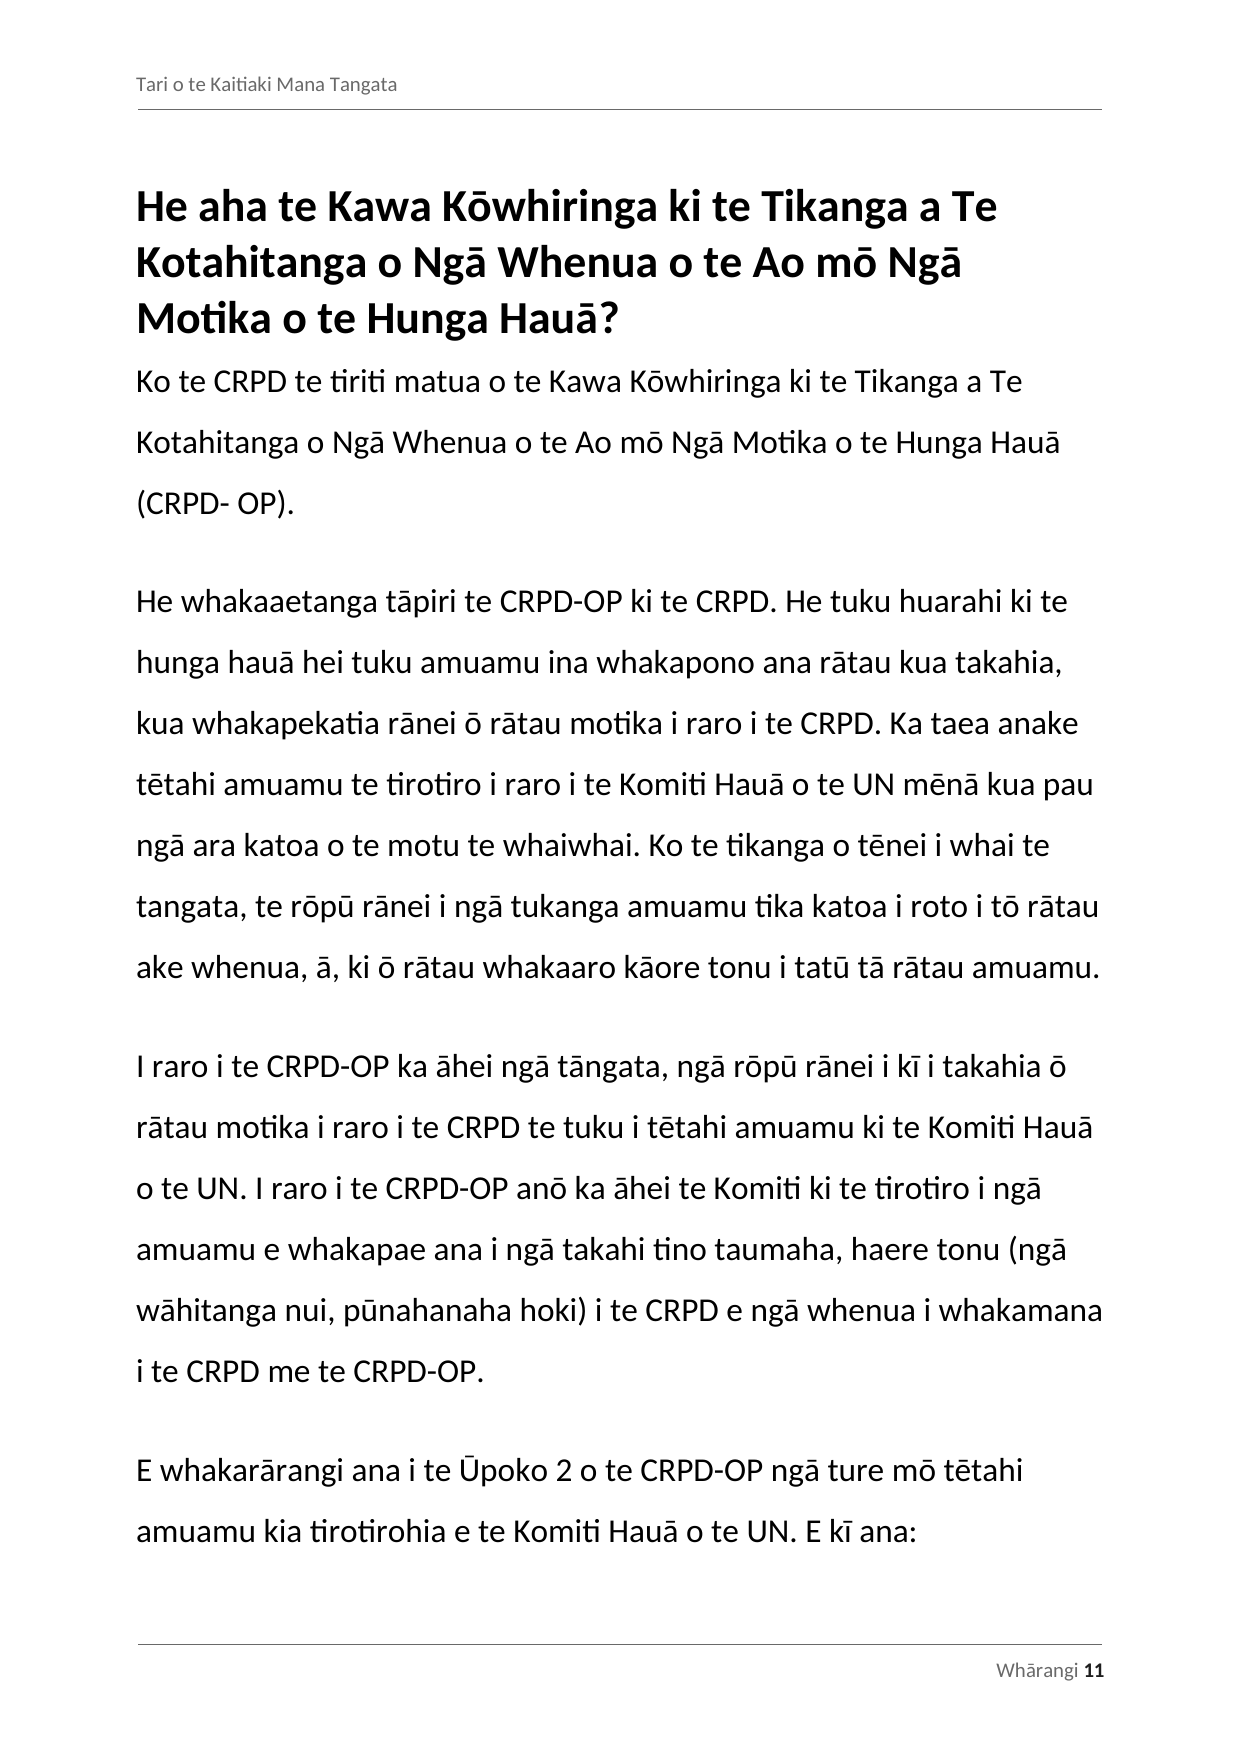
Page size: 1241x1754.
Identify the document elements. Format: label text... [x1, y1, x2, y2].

text Ko te CRPD te tiriti matua o te Kawa Kōwhiringa ki te Tikanga a Te Kotahitanga o Ngā Whenua o te Ao mō Ngā Motika o te Hunga Hauā (CRPD- OP). [136, 359, 1104, 522]
text E whakarārangi ana i te Ūpoko 2 o te CRPD-OP ngā ture mō tētahi amuamu kia tirotirohia e te Komiti Hauā o te UN. E kī ana: [136, 1449, 1104, 1551]
text I raro i te CRPD-OP ka āhei ngā tāngata, ngā rōpū rānei i kī i takahia ō rātau motika i raro i te CRPD te tuku i tētahi amuamu ki te Komiti Hauā o te UN. I raro i te CRPD-OP anō ka āhei te Komiti ki te tirotiro i ngā amuamu e whakapae ana i ngā takahi tino taumaha, haere tonu (ngā wāhitanga nui, pūnahanaha hoki) i te CRPD e ngā whenua i whakamana i te CRPD me te CRPD-OP. [136, 1045, 1104, 1391]
subtitle He aha te Kawa Kōwhiringa ki te Tikanga a Te Kotahitanga o Ngā Whenua o te Ao mō Ngā Motika o te Hunga Hauā? [136, 177, 1075, 345]
text He whakaaetanga tāpiri te CRPD-OP ki te CRPD. He tuku huarahi ki te hunga hauā hei tuku amuamu ina whakapono ana rātau kua takahia, kua whakapekatia rānei ō rātau motika i raro i te CRPD. Ka taea anake tētahi amuamu te tirotiro i raro i te Komiti Hauā o te UN mēnā kua pau ngā ara katoa o te motu te whaiwhai. Ko te tikanga o tēnei i whai te tangata, te rōpū rānei i ngā tukanga amuamu tika katoa i roto i tō rātau ake whenua, ā, ki ō rātau whakaaro kāore tonu i tatū tā rātau amuamu. [136, 580, 1104, 987]
